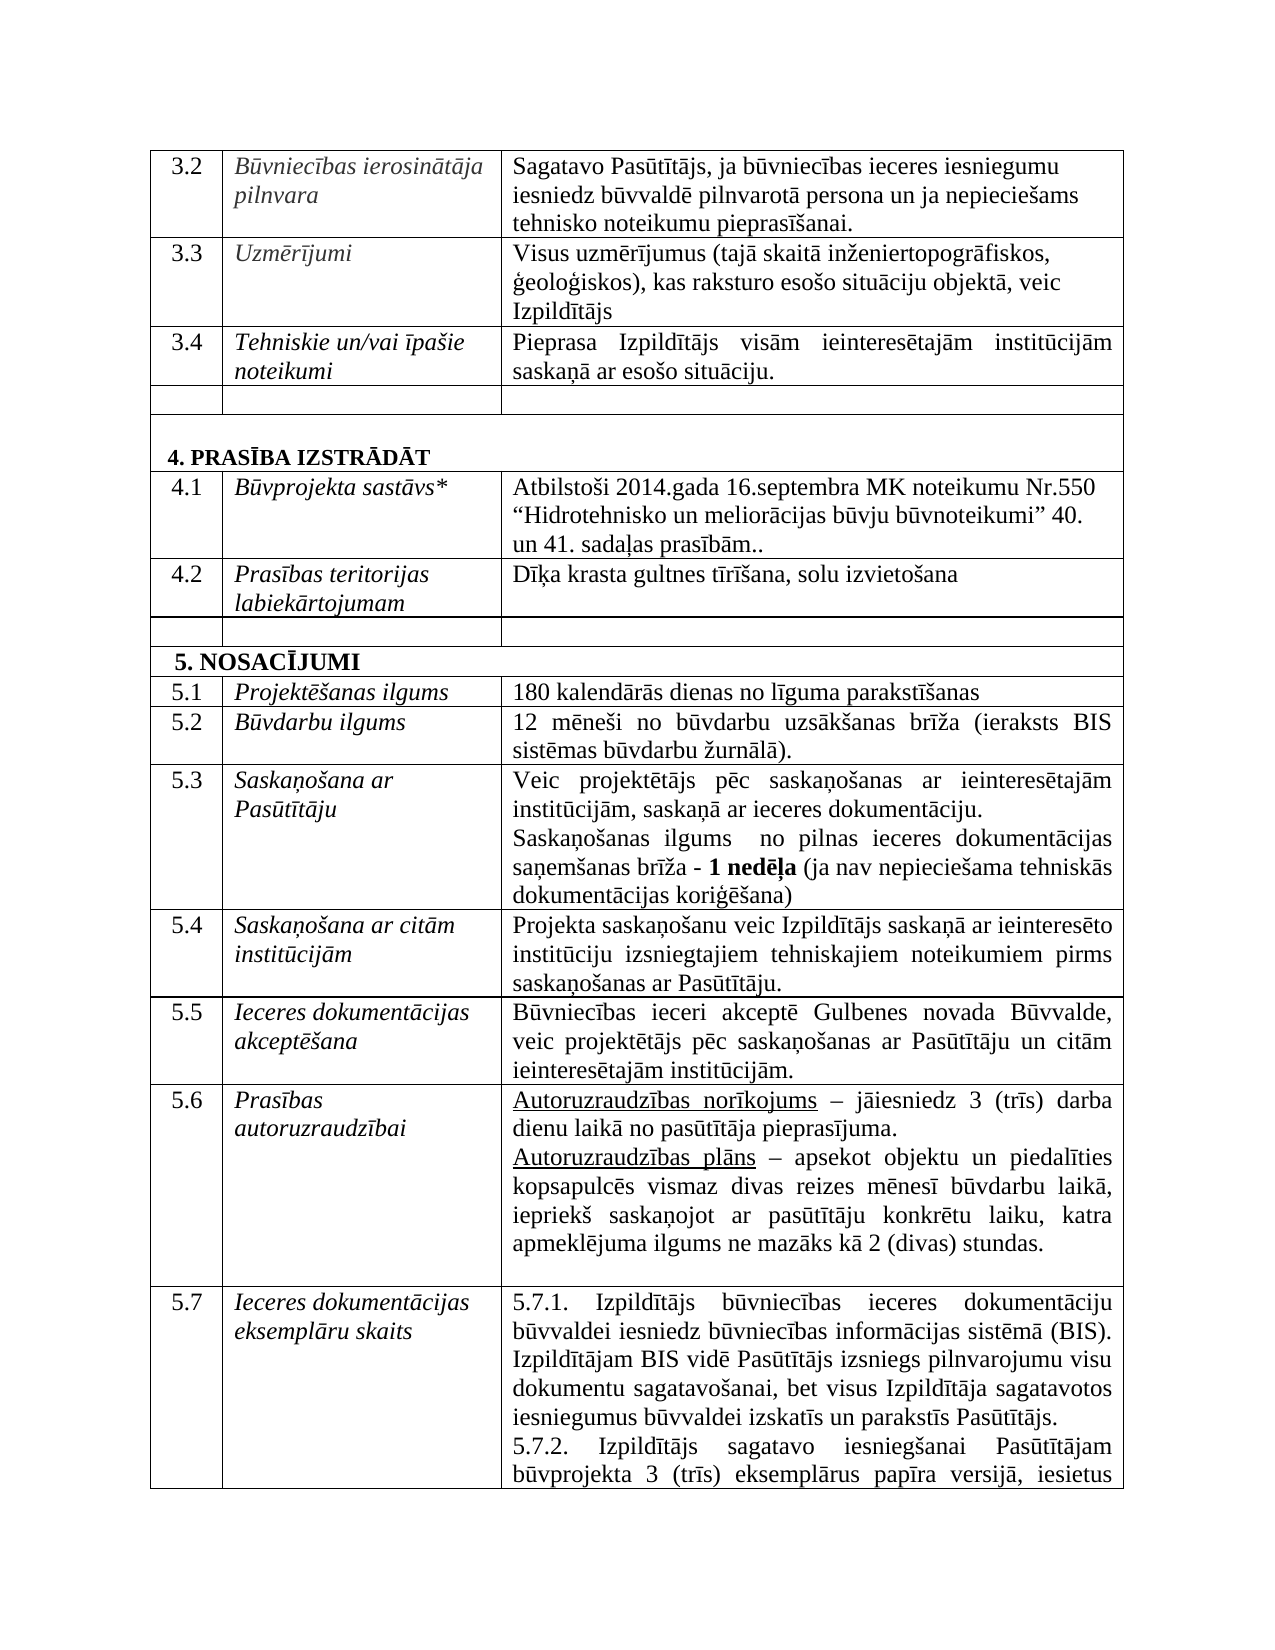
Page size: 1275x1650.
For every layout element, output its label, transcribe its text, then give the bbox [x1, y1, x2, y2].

table_cell Būvniecības ierosinātāja pilnvara [223, 151, 501, 237]
table_cell 4.2 [151, 559, 222, 616]
table_cell Atbilstoši 2014.gada 16.septembra MK noteikumu Nr.550 “Hidrotehnisko un meliorācijas būvju būvnoteikumi” 40. un 41. sadaļas prasībām.. [502, 472, 1123, 558]
table_cell Būvniecības ieceri akceptē Gulbenes novada Būvvalde, veic projektētājs pēc saskaņošanas ar Pasūtītāju un citām ieinteresētajām institūcijām. [502, 998, 1123, 1084]
table_cell Uzmērījumi [223, 238, 501, 326]
table_cell Autoruzraudzības norīkojums – jāiesniedz 3 (trīs) darba dienu laikā no pasūtītāja pieprasījuma. Autoruzraudzības plāns – apsekot objektu un piedalīties kopsapulcēs vismaz divas reizes mēnesī būvdarbu laikā, iepriekš saskaņojot ar pasūtītāju konkrētu laiku, katra apmeklējuma ilgums ne mazāks kā 2 (divas) stundas. [502, 1085, 1123, 1286]
table_cell [151, 386, 222, 414]
table_cell Veic projektētājs pēc saskaņošanas ar ieinteresētajām institūcijām, saskaņā ar ieceres dokumentāciju. Saskaņošanas ilgums no pilnas ieceres dokumentācijas saņemšanas brīža - 1 nedēļa (ja nav nepieciešama tehniskās dokumentācijas koriģēšana) [502, 765, 1123, 909]
table_cell Saskaņošana ar Pasūtītāju [223, 765, 501, 909]
table_cell Sagatavo Pasūtītājs, ja būvniecības ieceres iesniegumu iesniedz būvvaldē pilnvarotā persona un ja nepieciešams tehnisko noteikumu pieprasīšanai. [502, 151, 1123, 237]
table_cell Prasības teritorijas labiekārtojumam [223, 559, 501, 616]
table_cell 3.3 [151, 238, 222, 326]
table_cell Dīķa krasta gultnes tīrīšana, solu izvietošana [502, 559, 1123, 616]
table_cell [151, 618, 222, 646]
table_cell Projektēšanas ilgums [223, 677, 501, 706]
table_cell [502, 386, 1123, 414]
table_cell Tehniskie un/vai īpašie noteikumi [223, 327, 501, 384]
table_cell Būvprojekta sastāvs* [223, 472, 501, 558]
table_cell [223, 618, 501, 646]
table_cell 4. pRASĪBA IZSTRĀDĀT [151, 415, 1123, 471]
table_cell 5. NOSACĪJUMI [151, 647, 1123, 676]
table_cell Pieprasa Izpildītājs visām ieinteresētajām institūcijām saskaņā ar esošo situāciju. [502, 327, 1123, 384]
table_cell 180 kalendārās dienas no līguma parakstīšanas [502, 677, 1123, 706]
table_cell 3.4 [151, 327, 222, 384]
table_cell 5.6 [151, 1085, 222, 1286]
table_cell Prasības autoruzraudzībai [223, 1085, 501, 1286]
table_cell Ieceres dokumentācijas akceptēšana [223, 998, 501, 1084]
table_cell Visus uzmērījumus (tajā skaitā inženiertopogrāfiskos, ģeoloģiskos), kas raksturo esošo situāciju objektā, veic Izpildītājs [502, 238, 1123, 326]
table_cell 4.1 [151, 472, 222, 558]
table_cell 5.2 [151, 707, 222, 764]
table_cell Saskaņošana ar citām institūcijām [223, 910, 501, 996]
table_cell 3.2 [151, 151, 222, 237]
table_cell [223, 386, 501, 414]
table_cell 5.3 [151, 765, 222, 909]
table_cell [223, 1287, 501, 1488]
table_cell 12 mēneši no būvdarbu uzsākšanas brīža (ieraksts BIS sistēmas būvdarbu žurnālā). [502, 707, 1123, 764]
table_cell [502, 618, 1123, 646]
table_cell 5.1 [151, 677, 222, 706]
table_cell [502, 1287, 1123, 1488]
table_cell Būvdarbu ilgums [223, 707, 501, 764]
table_cell Projekta saskaņošanu veic Izpildītājs saskaņā ar ieinteresēto institūciju izsniegtajiem tehniskajiem noteikumiem pirms saskaņošanas ar Pasūtītāju. [502, 910, 1123, 996]
table_cell 5.7 [151, 1287, 222, 1488]
table_cell 5.4 [151, 910, 222, 996]
table_cell 5.5 [151, 998, 222, 1084]
